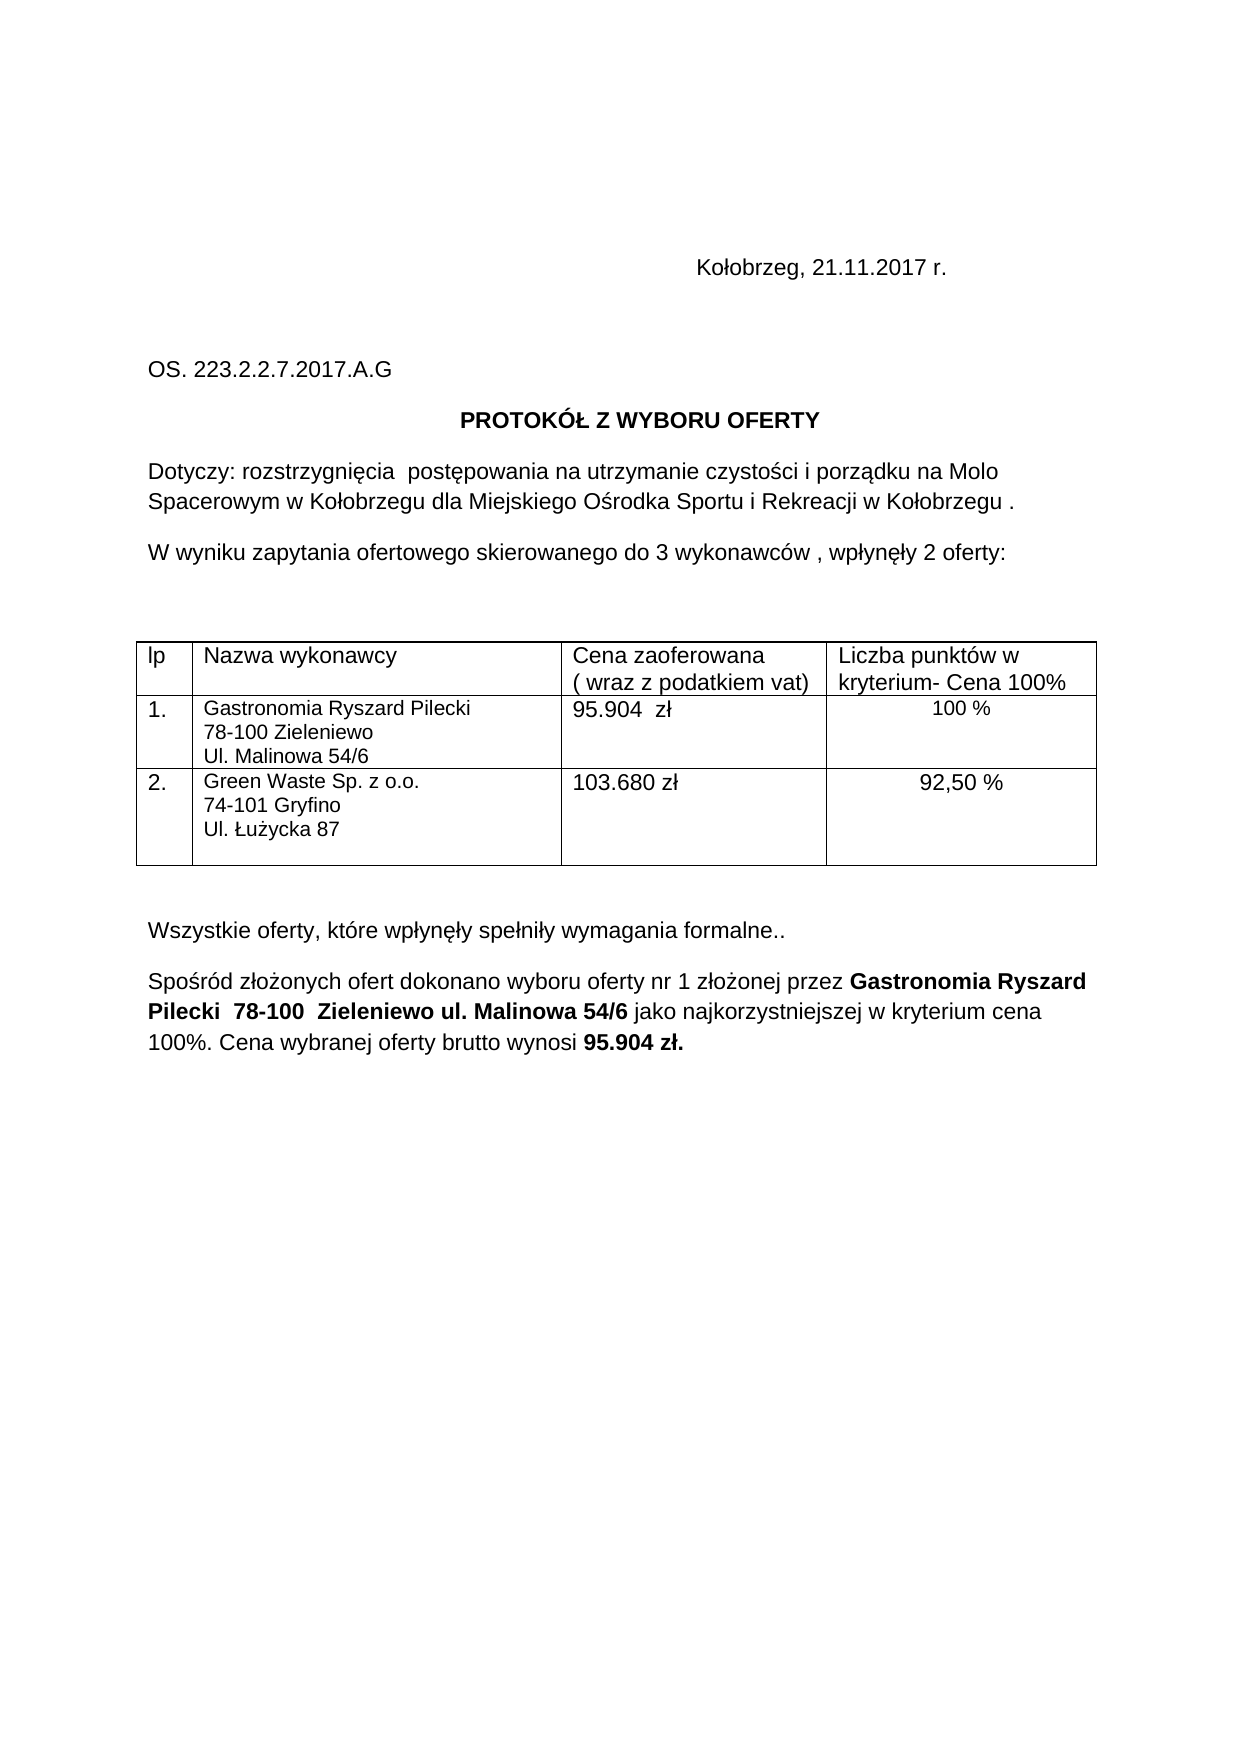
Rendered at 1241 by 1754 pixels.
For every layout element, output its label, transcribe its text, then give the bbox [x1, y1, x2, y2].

text OS. 223.2.2.7.2017.A.G [148, 356, 1093, 382]
table_header Liczba punktów w kryterium- Cena 100% [827, 643, 1096, 695]
text Wszystkie oferty, które wpłynęły spełniły wymagania formalne.. [148, 917, 1093, 943]
table_cell 92,50 % [827, 769, 1096, 865]
table_cell 103.680 zł [562, 769, 826, 865]
table_cell 1. [137, 696, 192, 768]
table_cell 100 % [827, 696, 1096, 768]
text W wyniku zapytania ofertowego skierowanego do 3 wykonawców , wpłynęły 2 oferty: [148, 539, 1093, 566]
text Kołobrzeg, 21.11.2017 r. [148, 254, 1093, 280]
table_header lp [137, 643, 192, 695]
text PROTOKÓŁ Z WYBORU OFERTY [148, 407, 1093, 433]
text Spośród złożonych ofert dokonano wyboru oferty nr 1 złożonej przez Gastronomia Ryszard Pilecki 78-100 Zieleniewo ul. Malinowa 54/6 jako najkorzystniejszej w kryterium cena 100%. Cena wybranej oferty brutto wynosi 95.904 zł. [148, 968, 1093, 1055]
table_header Cena zaoferowana ( wraz z podatkiem vat) [562, 643, 826, 695]
table_cell 95.904 zł [562, 696, 826, 768]
table_cell 2. [137, 769, 192, 865]
table_cell Green Waste Sp. z o.o. 74-101 Gryfino Ul. Łużycka 87 [193, 769, 561, 865]
table_header Nazwa wykonawcy [193, 643, 561, 695]
table_cell Gastronomia Ryszard Pilecki 78-100 Zieleniewo Ul. Malinowa 54/6 [193, 696, 561, 768]
text Dotyczy: rozstrzygnięcia postępowania na utrzymanie czystości i porządku na Molo Spacerowym w Kołobrzegu dla Miejskiego Ośrodka Sportu i Rekreacji w Kołobrzegu . [148, 458, 1093, 515]
